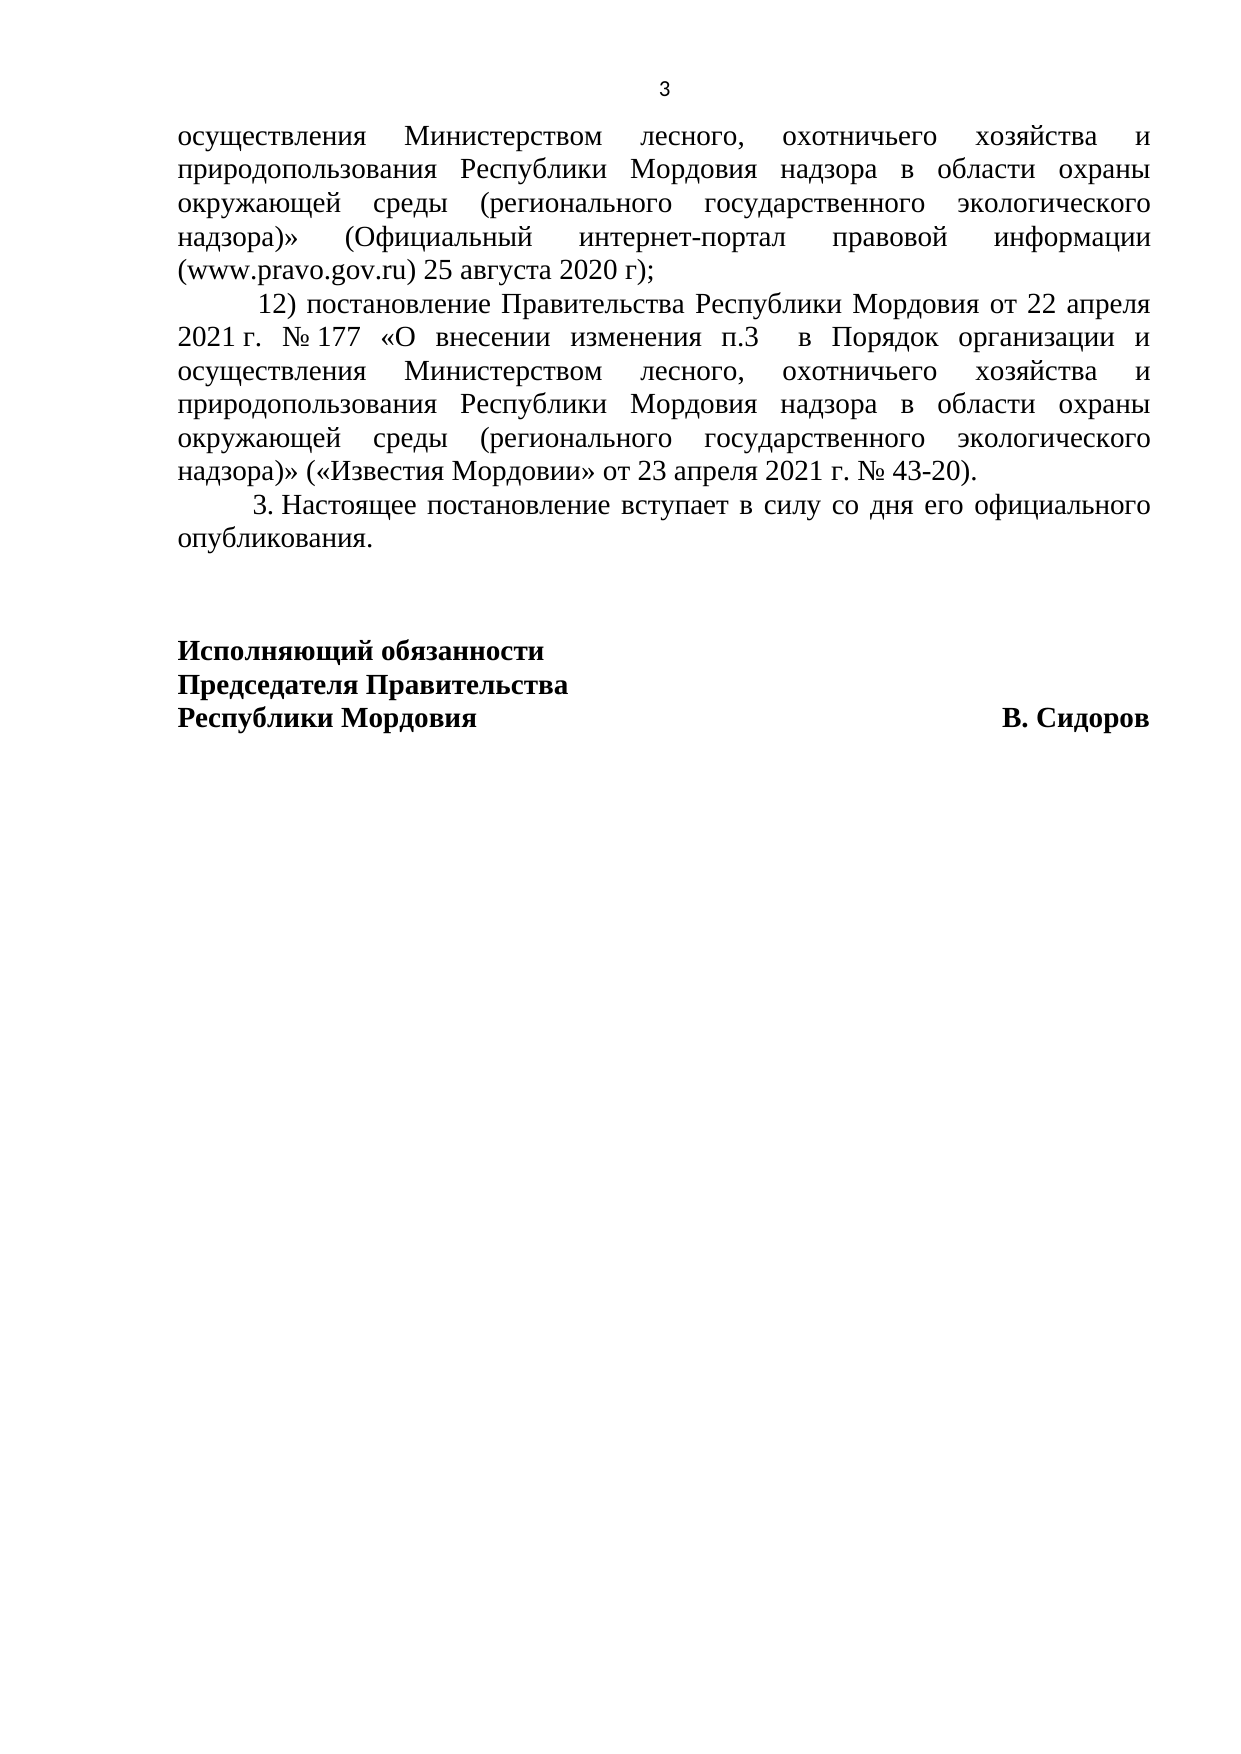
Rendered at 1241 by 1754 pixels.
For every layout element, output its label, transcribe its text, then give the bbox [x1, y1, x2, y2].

text Исполняющий обязанности [177, 633, 1152, 667]
text Республики Мордовия В. Сидоров [103, 701, 1152, 734]
text 12) постановление Правительства Республики Мордовия от 22 апреля 2021 г. № 177 «О внесении изменения п.3 в Порядок организации и осуществления Министерством лесного, охотничьего хозяйства и природопользования Республики Мордовия надзора в области охраны окружающей среды (регионального государственного экологического надзора)» («Известия Мордовии» от 23 апреля 2021 г. № 43-20). [177, 286, 1152, 487]
text Председателя Правительства [177, 667, 1152, 701]
text 3. Настоящее постановление вступает в силу со дня его официального опубликования. [177, 487, 1152, 554]
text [177, 118, 1152, 286]
